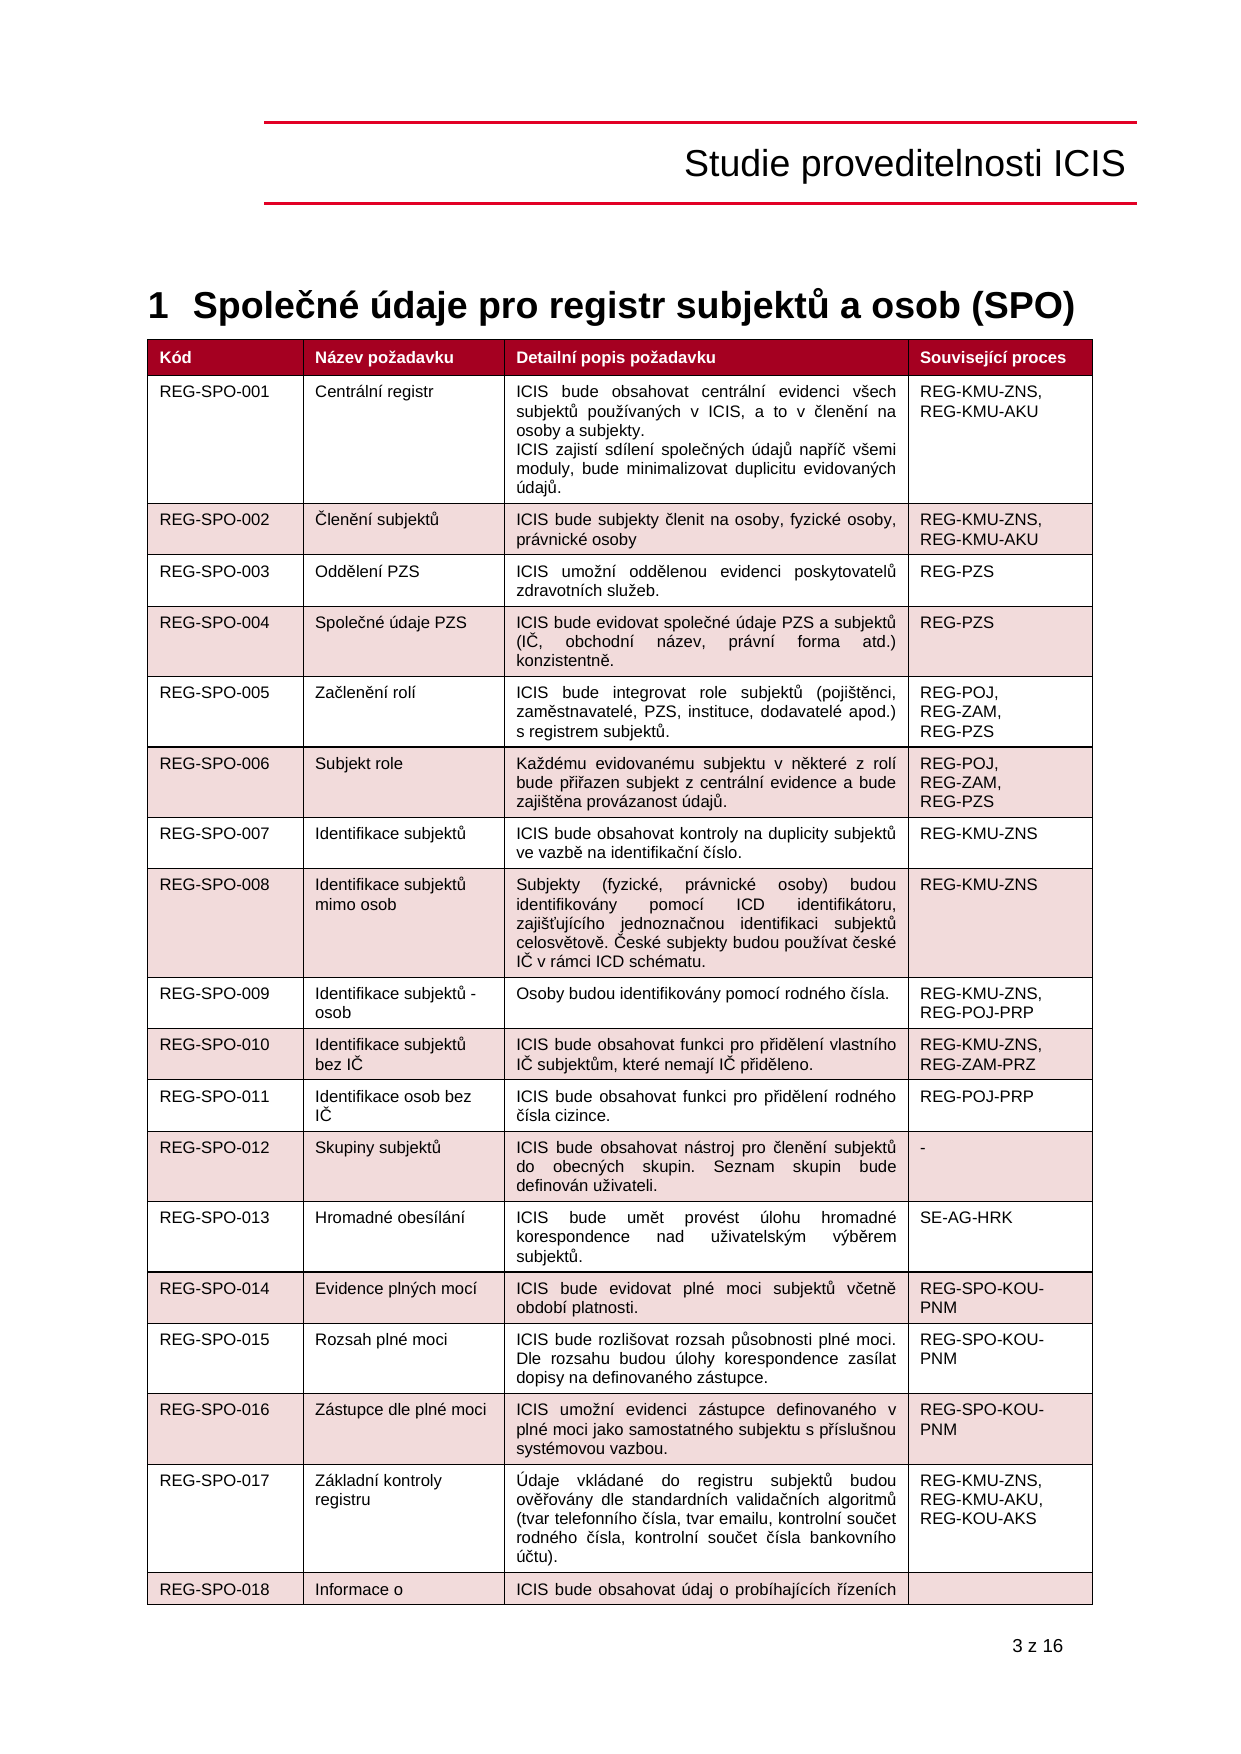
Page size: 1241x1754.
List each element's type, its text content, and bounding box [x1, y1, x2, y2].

table_cell Identifikace subjektů - osob [304, 978, 504, 1028]
table_cell Údaje vkládané do registru subjektů budou ověřovány dle standardních validačních algoritmů (tvar telefonního čísla, tvar emailu, kontrolní součet rodného čísla, kontrolní součet čísla bankovního účtu). [505, 1465, 908, 1572]
table_cell REG-KMU-ZNS, REG-POJ-PRP [909, 978, 1092, 1028]
table_cell Začlenění rolí [304, 677, 504, 746]
table_cell ICIS bude integrovat role subjektů (pojištěnci, zaměstnavatelé, PZS, instituce, dodavatelé apod.) s registrem subjektů. [505, 677, 908, 746]
table_cell ICIS umožní oddělenou evidenci poskytovatelů zdravotních služeb. [505, 555, 908, 606]
table_cell Každému evidovanému subjektu v některé z rolí bude přiřazen subjekt z centrální evidence a bude zajištěna provázanost údajů. [505, 748, 908, 817]
table_cell REG-SPO-014 [148, 1273, 303, 1323]
table_cell Subjekt role [304, 748, 504, 817]
table_cell REG-PZS [909, 555, 1092, 606]
table_cell REG-SPO-004 [148, 607, 303, 676]
table_cell Hromadné obesílání [304, 1202, 504, 1271]
table_cell ICIS bude obsahovat funkci pro přidělení vlastního IČ subjektům, které nemají IČ přiděleno. [505, 1029, 908, 1079]
table_cell REG-SPO-005 [148, 677, 303, 746]
table_cell REG-SPO-003 [148, 555, 303, 606]
table_cell ICIS bude obsahovat funkci pro přidělení rodného čísla cizince. [505, 1080, 908, 1131]
table_cell Identifikace subjektů [304, 818, 504, 868]
table_cell REG-SPO-011 [148, 1080, 303, 1131]
table_cell Identifikace subjektů bez IČ [304, 1029, 504, 1079]
table_cell REG-KMU-ZNS [909, 869, 1092, 977]
table_cell ICIS bude obsahovat centrální evidenci všech subjektů používaných v ICIS, a to v členění na osoby a subjekty. ICIS zajistí sdílení společných údajů napříč všemi moduly, bude minimalizovat duplicitu evidovaných údajů. [505, 376, 908, 503]
table_cell REG-SPO-010 [148, 1029, 303, 1079]
table_cell REG-SPO-KOU-PNM [909, 1394, 1092, 1463]
subtitle Společné údaje pro registr subjektů a osob (SPO) [148, 284, 1093, 327]
table_cell Skupiny subjektů [304, 1132, 504, 1201]
table_cell REG-SPO-007 [148, 818, 303, 868]
table_header Kód [148, 340, 303, 375]
table_header Detailní popis požadavku [505, 340, 908, 375]
table_cell Centrální registr [304, 376, 504, 503]
table_cell ICIS bude rozlišovat rozsah působnosti plné moci. Dle rozsahu budou úlohy korespondence zasílat dopisy na definovaného zástupce. [505, 1324, 908, 1393]
table_header Název požadavku [304, 340, 504, 375]
table_cell ICIS bude umět provést úlohu hromadné korespondence nad uživatelským výběrem subjektů. [505, 1202, 908, 1271]
table_cell ICIS bude subjekty členit na osoby, fyzické osoby, právnické osoby [505, 504, 908, 554]
table_cell REG-SPO-016 [148, 1394, 303, 1463]
table_cell REG-POJ, REG-ZAM, REG-PZS [909, 748, 1092, 817]
table_cell REG-SPO-KOU-PNM [909, 1324, 1092, 1393]
table_cell [909, 1573, 1092, 1604]
table_cell REG-KMU-ZNS, REG-ZAM-PRZ [909, 1029, 1092, 1079]
table_cell REG-SPO-018 [148, 1573, 303, 1604]
table_cell REG-SPO-006 [148, 748, 303, 817]
table_cell Oddělení PZS [304, 555, 504, 606]
table_cell REG-SPO-008 [148, 869, 303, 977]
table_cell REG-SPO-012 [148, 1132, 303, 1201]
table_cell REG-POJ-PRP [909, 1080, 1092, 1131]
table_cell REG-KMU-ZNS, REG-KMU-AKU [909, 376, 1092, 503]
table_cell REG-KMU-ZNS [909, 818, 1092, 868]
table_cell Zástupce dle plné moci [304, 1394, 504, 1463]
table_cell REG-KMU-ZNS, REG-KMU-AKU, REG-KOU-AKS [909, 1465, 1092, 1572]
table_cell Subjekty (fyzické, právnické osoby) budou identifikovány pomocí ICD identifikátoru, zajišťujícího jednoznačnou identifikaci subjektů celosvětově. České subjekty budou používat české IČ v rámci ICD schématu. [505, 869, 908, 977]
table_cell - [909, 1132, 1092, 1201]
table_cell REG-SPO-017 [148, 1465, 303, 1572]
table_cell Identifikace subjektů mimo osob [304, 869, 504, 977]
table_cell Společné údaje PZS [304, 607, 504, 676]
table_cell Základní kontroly registru [304, 1465, 504, 1572]
table_cell Členění subjektů [304, 504, 504, 554]
table_cell SE-AG-HRK [909, 1202, 1092, 1271]
table_cell REG-SPO-002 [148, 504, 303, 554]
table_cell REG-SPO-015 [148, 1324, 303, 1393]
table_cell REG-SPO-001 [148, 376, 303, 503]
table_cell Rozsah plné moci [304, 1324, 504, 1393]
table_cell Identifikace osob bez IČ [304, 1080, 504, 1131]
table_cell ICIS bude obsahovat nástroj pro členění subjektů do obecných skupin. Seznam skupin bude definován uživateli. [505, 1132, 908, 1201]
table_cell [505, 1573, 908, 1604]
table_cell ICIS bude obsahovat kontroly na duplicity subjektů ve vazbě na identifikační číslo. [505, 818, 908, 868]
table_header Související proces [909, 340, 1092, 375]
table_cell REG-SPO-013 [148, 1202, 303, 1271]
table_cell Evidence plných mocí [304, 1273, 504, 1323]
table_cell Osoby budou identifikovány pomocí rodného čísla. [505, 978, 908, 1028]
table_cell ICIS bude evidovat plné moci subjektů včetně období platnosti. [505, 1273, 908, 1323]
table_cell REG-KMU-ZNS, REG-KMU-AKU [909, 504, 1092, 554]
table_cell ICIS bude evidovat společné údaje PZS a subjektů (IČ, obchodní název, právní forma atd.) konzistentně. [505, 607, 908, 676]
table_cell Informace o probíhajících řízeních [304, 1573, 504, 1604]
table_cell REG-POJ, REG-ZAM, REG-PZS [909, 677, 1092, 746]
table_cell ICIS umožní evidenci zástupce definovaného v plné moci jako samostatného subjektu s příslušnou systémovou vazbou. [505, 1394, 908, 1463]
table_cell REG-PZS [909, 607, 1092, 676]
table_cell REG-SPO-KOU-PNM [909, 1273, 1092, 1323]
table_cell REG-SPO-009 [148, 978, 303, 1028]
